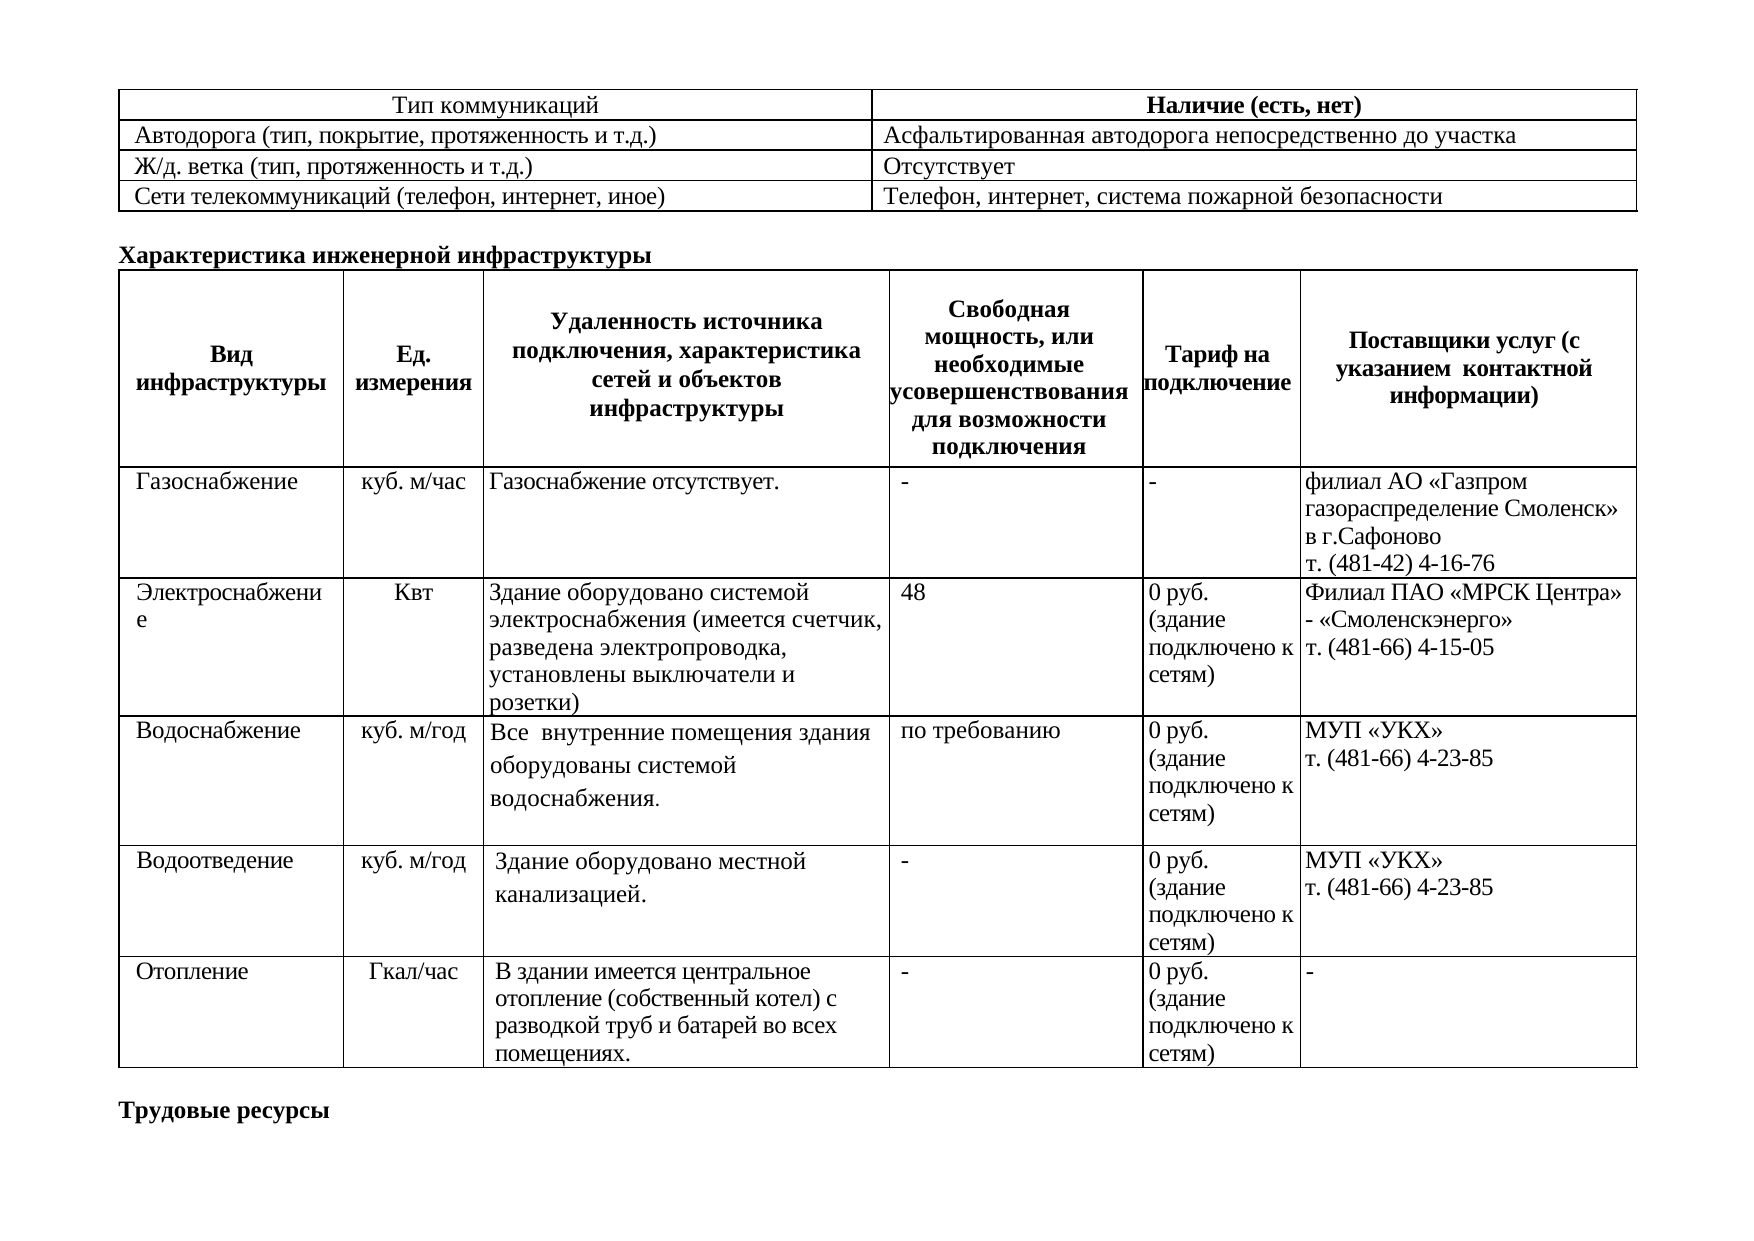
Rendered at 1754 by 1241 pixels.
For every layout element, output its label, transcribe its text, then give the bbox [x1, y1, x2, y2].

table_cell Водоснабжение [120, 717, 343, 845]
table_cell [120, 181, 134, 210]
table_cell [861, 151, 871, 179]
table_cell Телефон, интернет, система пожарной безопасности [873, 181, 1636, 210]
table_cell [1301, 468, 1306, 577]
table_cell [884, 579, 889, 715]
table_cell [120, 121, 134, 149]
table_header Вид инфраструктуры [120, 271, 343, 466]
table_header Ед. измерения [344, 271, 483, 466]
table_cell Газоснабжение отсутствует. [484, 468, 889, 577]
table_cell 48 [890, 579, 1142, 715]
table_cell по требованию [890, 717, 1142, 845]
table_cell - [890, 957, 1142, 1067]
table_cell Здание оборудовано местной канализацией. [484, 846, 889, 956]
table_cell Водоотведение [120, 846, 343, 956]
table_header Наличие (есть, нет) [873, 90, 1636, 119]
table_cell куб. м/год [344, 717, 483, 845]
table_cell Асфальтированная автодорога непосредственно до участка [873, 121, 1636, 149]
table_cell Отсутствует [873, 151, 1636, 179]
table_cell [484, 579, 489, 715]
table_cell 0 руб. (здание подключено к сетям) [1144, 579, 1300, 715]
table_cell Электроснабжение [120, 579, 343, 715]
table_cell МУП «УКХ» т. (481-66) 4-23-85 [1301, 846, 1636, 956]
table_header Тип коммуникаций [120, 90, 871, 119]
table_header Тариф на подключение [1144, 271, 1300, 466]
table_cell Все внутренние помещения здания оборудованы системой водоснабжения. [484, 717, 889, 845]
table_cell - [890, 468, 1142, 577]
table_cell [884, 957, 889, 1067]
table_cell - [1144, 468, 1300, 577]
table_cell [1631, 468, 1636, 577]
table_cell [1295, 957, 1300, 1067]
table_cell Отопление [120, 957, 343, 1067]
table_cell Филиал ПАО «МРСК Центра» - «Смоленскэнерго» т. (481-66) 4-15-05 [1301, 579, 1636, 715]
table_cell Газоснабжение [120, 468, 343, 577]
table_header Удаленность источника подключения, характеристика сетей и объектов инфраструктуры [484, 271, 889, 466]
table_cell Квт [344, 579, 483, 715]
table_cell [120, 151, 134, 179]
table_cell Гкал/час [344, 957, 483, 1067]
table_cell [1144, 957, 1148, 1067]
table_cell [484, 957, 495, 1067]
table_header Поставщики услуг (с указанием контактной информации) [1301, 271, 1636, 466]
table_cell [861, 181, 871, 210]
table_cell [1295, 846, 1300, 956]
text Характеристика инженерной инфраструктуры [118, 240, 1636, 269]
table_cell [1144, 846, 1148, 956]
table_cell МУП «УКХ» т. (481-66) 4-23-85 [1301, 717, 1636, 845]
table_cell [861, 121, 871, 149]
table_cell куб. м/час [344, 468, 483, 577]
table_cell 0 руб. (здание подключено к сетям) [1144, 717, 1300, 845]
table_header Свободная мощность, или необходимые усовершенствования для возможности подключения [890, 271, 1142, 466]
table_cell куб. м/год [344, 846, 483, 956]
text Трудовые ресурсы [118, 1097, 1636, 1124]
table_cell - [1301, 957, 1636, 1067]
table_cell - [890, 846, 1142, 956]
